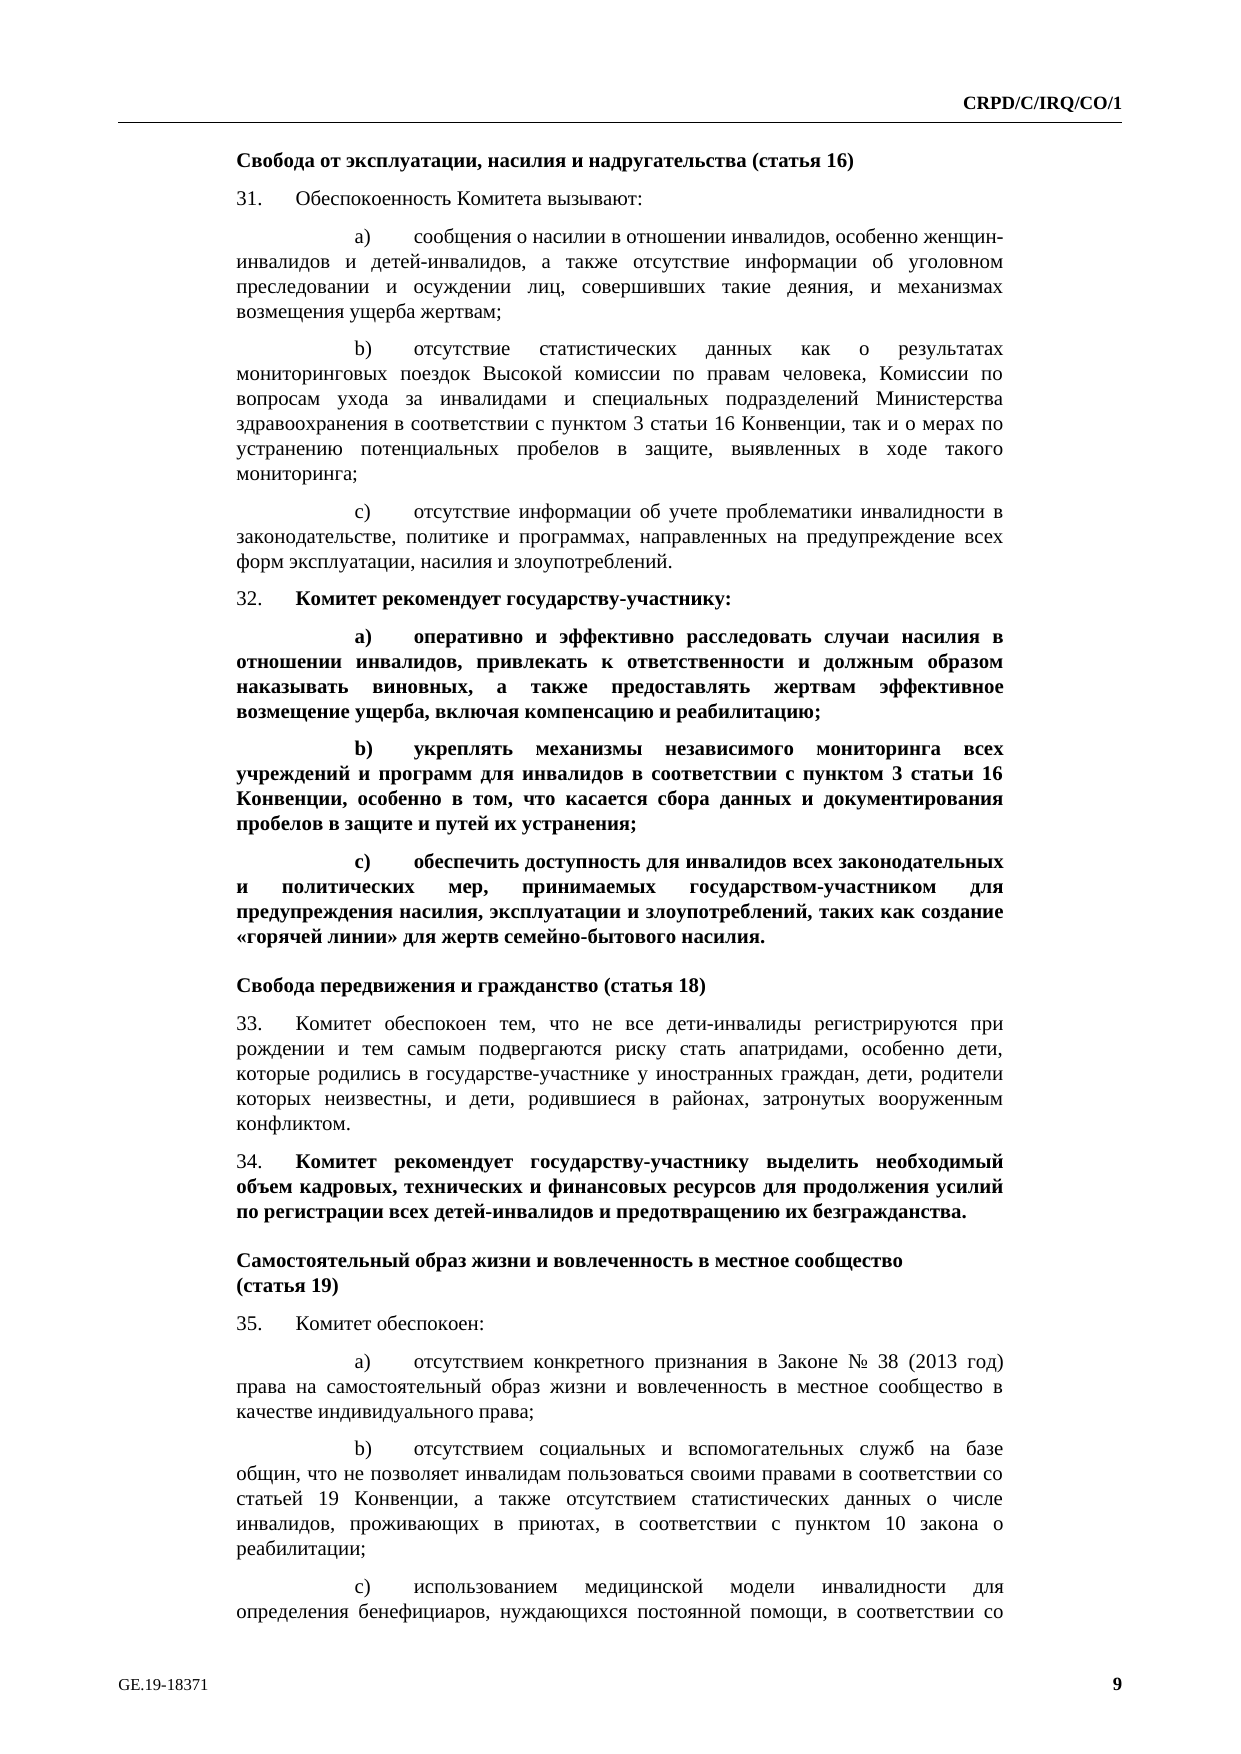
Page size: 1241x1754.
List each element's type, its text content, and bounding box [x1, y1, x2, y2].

text a) сообщения о насилии в отношении инвалидов, особенно женщин-инвалидов и детей-инвалидов, а также отсутствие информации об уголовном преследовании и осуждении лиц, совершивших такие деяния, и механизмах возмещения ущерба жертвам; [236, 223, 1004, 323]
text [236, 1573, 1004, 1623]
text c) обеспечить доступность для инвалидов всех законодательных и политических мер, принимаемых государством-участником для предупреждения насилия, эксплуатации и злоупотреблений, таких как создание «горячей линии» для жертв семейно-бытового насилия. [236, 848, 1004, 948]
text b) отсутствие статистических данных как о результатах мониторинговых поездок Высокой комиссии по правам человека, Комиссии по вопросам ухода за инвалидами и специальных подразделений Министерства здравоохранения в соответствии с пунктом 3 статьи 16 Конвенции, так и о мерах по устранению потенциальных пробелов в защите, выявленных в ходе такого мониторинга; [236, 335, 1004, 485]
text 34. Комитет рекомендует государству-участнику выделить необходимый объем кадровых, технических и финансовых ресурсов для продолжения усилий по регистрации всех детей-инвалидов и предотвращению их безгражданства. [236, 1148, 1004, 1223]
text 35. Комитет обеспокоен: [236, 1310, 1004, 1335]
text 32. Комитет рекомендует государству-участнику: [236, 585, 1004, 610]
text 33. Комитет обеспокоен тем, что не все дети-инвалиды регистрируются при рождении и тем самым подвергаются риску стать апатридами, особенно дети, которые родились в государстве-участнике у иностранных граждан, дети, родители которых неизвестны, и дети, родившиеся в районах, затронутых вооруженным конфликтом. [236, 1010, 1004, 1135]
text Свобода передвижения и гражданство (статья 18) [118, 973, 1004, 998]
text b) отсутствием социальных и вспомогательных служб на базе общин, что не позволяет инвалидам пользоваться своими правами в соответствии со статьей 19 Конвенции, а также отсутствием статистических данных о числе инвалидов, проживающих в приютах, в соответствии с пунктом 10 закона о реабилитации; [236, 1435, 1004, 1560]
text 31. Обеспокоенность Комитета вызывают: [236, 185, 1004, 210]
text b) укреплять механизмы независимого мониторинга всех учреждений и программ для инвалидов в соответствии с пунктом 3 статьи 16 Конвенции, особенно в том, что касается сбора данных и документирования пробелов в защите и путей их устранения; [236, 735, 1004, 835]
text a) оперативно и эффективно расследовать случаи насилия в отношении инвалидов, привлекать к ответственности и должным образом наказывать виновных, а также предоставлять жертвам эффективное возмещение ущерба, включая компенсацию и реабилитацию; [236, 623, 1004, 723]
text Свобода от эксплуатации, насилия и надругательства (статья 16) [118, 148, 1004, 173]
text Самостоятельный образ жизни и вовлеченность в местное сообщество (статья 19) [118, 1248, 1004, 1298]
text c) отсутствие информации об учете проблематики инвалидности в законодательстве, политике и программах, направленных на предупреждение всех форм эксплуатации, насилия и злоупотреблений. [236, 498, 1004, 573]
text a) отсутствием конкретного признания в Законе № 38 (2013 год) права на самостоятельный образ жизни и вовлеченность в местное сообщество в качестве индивидуального права; [236, 1348, 1004, 1423]
